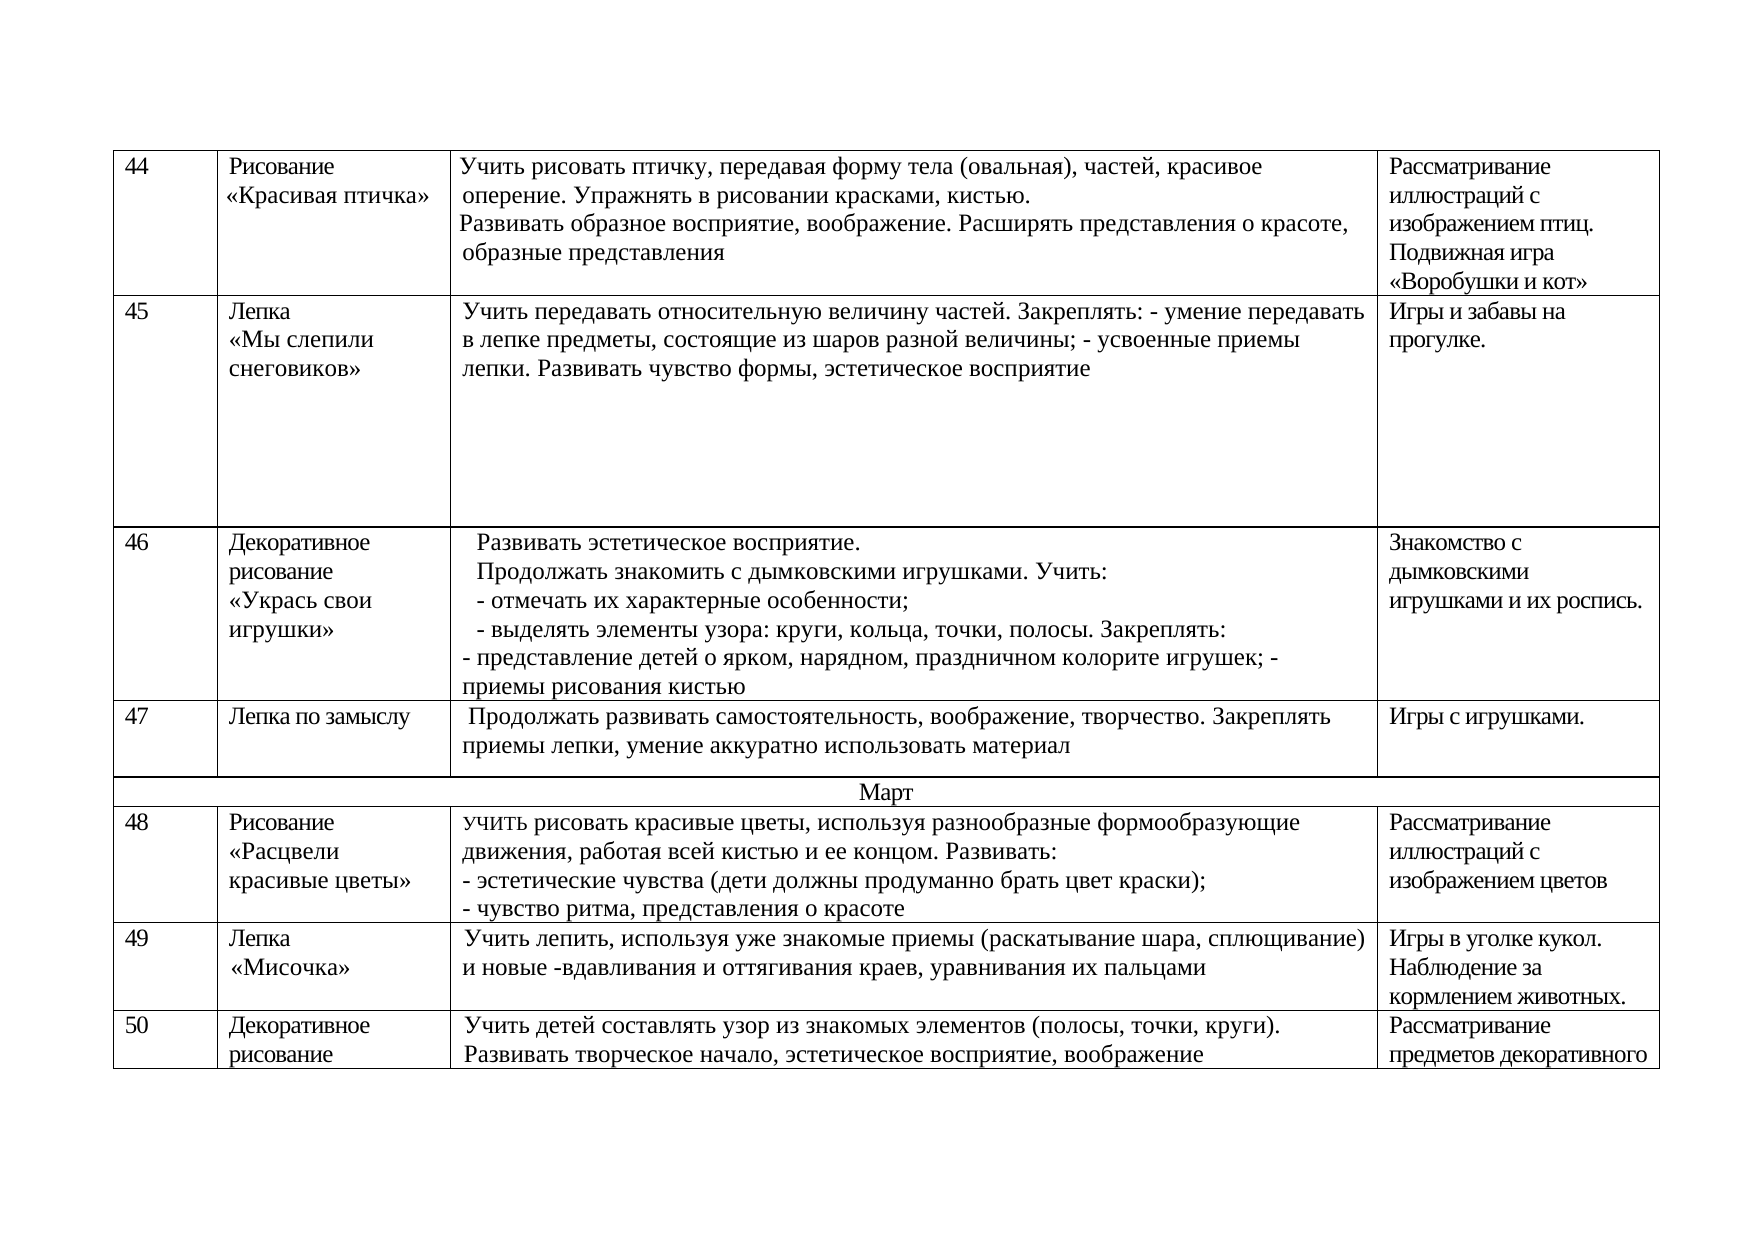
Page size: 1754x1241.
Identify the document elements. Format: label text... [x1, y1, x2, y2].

table_cell 50 [114, 1011, 217, 1068]
table_cell Учить лепить, используя уже знакомые приемы (раскатывание шара, сплющивание) и новые -вдавливания и оттягивания краев, уравнивания их пальцами [451, 923, 1377, 1009]
table_cell Развивать эстетическое восприятие. Продолжать знакомить с дымковскими игрушками. Учить: - отмечать их характерные особенности; - выделять элементы узора: круги, кольца, точки, полосы. Закреплять: - представление детей о ярком, нарядном, праздничном колорите игрушек; - приемы рисования кистью [451, 528, 1377, 700]
table_cell Рассматривание иллюстраций с изображением птиц. Подвижная игра «Воробушки и кот» [1378, 151, 1659, 295]
table_cell 45 [114, 296, 217, 526]
table_cell Игры в уголке кукол. Наблюдение за кормлением животных. [1378, 923, 1659, 1009]
table_cell Лепка «Мисочка» [218, 923, 450, 1009]
table_cell 44 [114, 151, 217, 295]
table_cell Лепка «Мы слепили снеговиков» [218, 296, 450, 526]
table_cell Рисование «Красивая птичка» [218, 151, 450, 295]
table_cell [451, 1011, 1377, 1068]
table_cell Лепка по замыслу [218, 701, 450, 776]
table_cell Игры и забавы на прогулке. [1378, 296, 1659, 526]
table_cell учить рисовать красивые цветы, используя разнообразные формообразующие движения, работая всей кистью и ее концом. Развивать: - эстетические чувства (дети должны продуманно брать цвет краски); - чувство ритма, представления о красоте [451, 807, 1377, 922]
table_cell Рассматривание иллюстраций с изображением цветов [1378, 807, 1659, 922]
table_cell 48 [114, 807, 217, 922]
table_cell Знакомство с дымковскими игрушками и их роспись. [1378, 528, 1659, 700]
table_cell Учить рисовать птичку, передавая форму тела (овальная), частей, красивое оперение. Упражнять в рисовании красками, кистью. Развивать образное восприятие, воображение. Расширять представления о красоте, образные представления [451, 151, 1377, 295]
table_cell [1378, 1011, 1659, 1068]
table_cell Игры с игрушками. [1378, 701, 1659, 776]
table_cell 46 [114, 528, 217, 700]
table_cell Март [114, 778, 1659, 806]
table_cell Продолжать развивать самостоятельность, воображение, творчество. Закреплять приемы лепки, умение аккуратно использовать материал [451, 701, 1377, 776]
table_cell Учить передавать относительную величину частей. Закреплять: - умение передавать в лепке предметы, состоящие из шаров разной величины; - усвоенные приемы лепки. Развивать чувство формы, эстетическое восприятие [451, 296, 1377, 526]
table_cell 49 [114, 923, 217, 1009]
table_cell Рисование «Расцвели красивые цветы» [218, 807, 450, 922]
table_cell Декоративное рисование «Укрась свои игрушки» [218, 528, 450, 700]
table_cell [218, 1011, 450, 1068]
table_cell 47 [114, 701, 217, 776]
